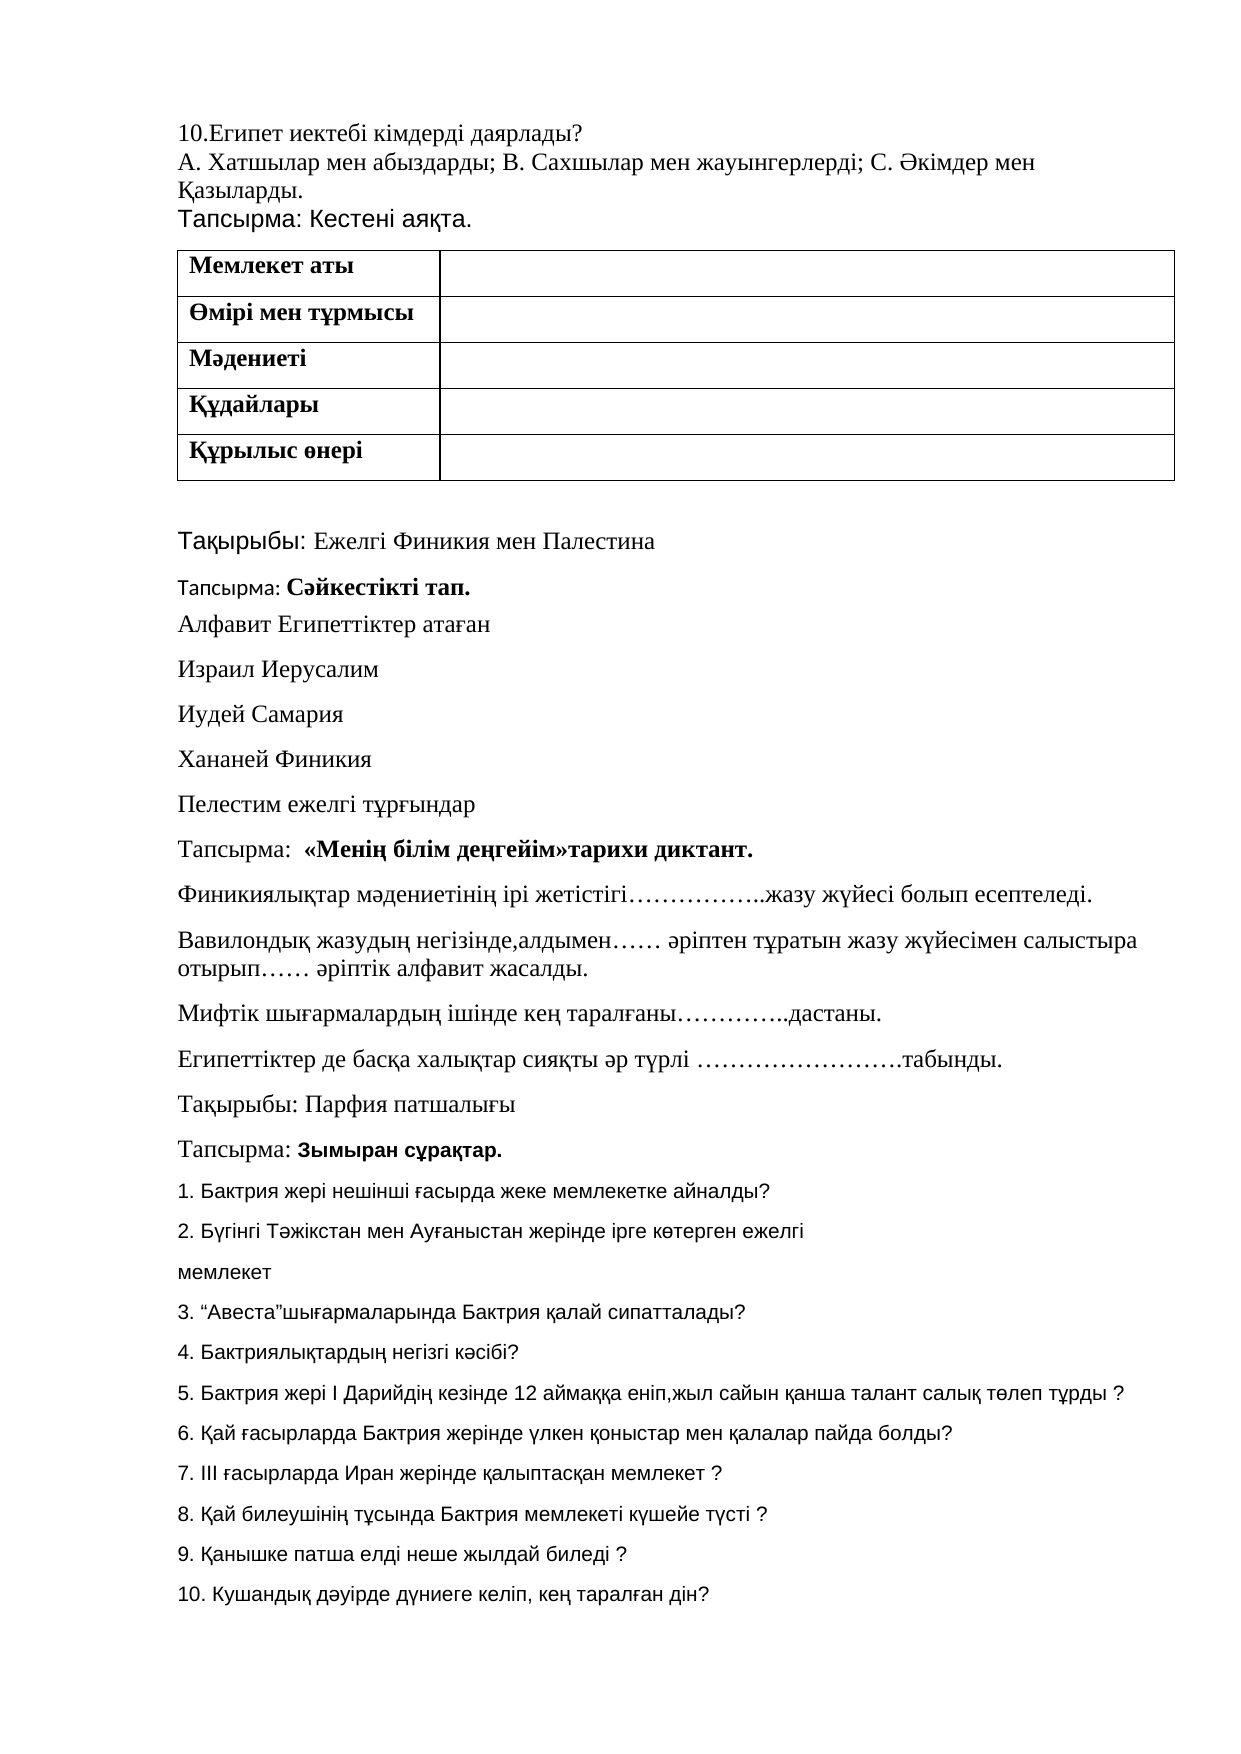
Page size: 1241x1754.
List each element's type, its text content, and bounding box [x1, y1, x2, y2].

text Тапсырма: Сәйкестікті тап. [177, 572, 1152, 601]
text Хананей Финикия [177, 744, 1152, 773]
table_cell Құдайлары [178, 389, 439, 434]
text Египеттіктер де басқа халықтар сияқты әр түрлі …………………….табынды. [177, 1044, 1152, 1072]
text Вавилондық жазудың негізінде,алдымен…… әріптен тұратын жазу жүйесімен салыстыра отырып…… әріптік алфавит жасалды. [177, 925, 1152, 982]
table_cell [441, 435, 1174, 480]
text 8. Қай билеушінің тұсында Бактрия мемлекеті күшейе түсті ? [177, 1501, 1152, 1525]
text 2. Бүгінгі Тәжікстан мен Ауғаныстан жерінде ірге көтерген ежелгі [177, 1219, 1152, 1243]
text 10. Кушандық дәуірде дүниеге келіп, кең таралған дін? [177, 1582, 1152, 1606]
table_cell Құрылыс өнері [178, 435, 439, 480]
text Тақырыбы: Парфия патшалығы [177, 1089, 1152, 1117]
table_cell Мәдениеті [178, 343, 439, 388]
text Алфавит Египеттіктер атаған [177, 609, 1152, 638]
table_header [441, 251, 1174, 296]
text 10.Египет иектебі кімдерді даярлады? [177, 118, 1152, 147]
table_cell [441, 297, 1174, 342]
text 4. Бактриялықтардың негізгі кәсібі? [177, 1340, 1152, 1364]
table_cell Өмірі мен тұрмысы [178, 297, 439, 342]
text 6. Қай ғасырларда Бактрия жерінде үлкен қоныстар мен қалалар пайда болды? [177, 1421, 1152, 1445]
text Иудей Самария [177, 699, 1152, 728]
text 5. Бактрия жері І Дарийдің кезінде 12 аймаққа еніп,жыл сайын қанша талант салық төлеп тұрды ? [177, 1381, 1152, 1404]
text Израил Иерусалим [177, 654, 1152, 683]
table_cell [441, 389, 1174, 434]
text 7. ІІІ ғасырларда Иран жерінде қалыптасқан мемлекет ? [177, 1461, 1152, 1485]
table_cell [441, 343, 1174, 388]
text Финикиялықтар мәдениетінің ірі жетістігі……………..жазу жүйесі болып есептеледі. [177, 879, 1152, 908]
text Тапсырма: Кестені аяқта. [177, 204, 1152, 233]
text Тақырыбы: Ежелгі Финикия мен Палестина [177, 526, 1152, 555]
text мемлекет [177, 1259, 1152, 1283]
text Тапсырма: «Менің білім деңгейім»тарихи диктант. [177, 834, 1152, 863]
text 3. “Авеста”шығармаларында Бактрия қалай сипатталады? [177, 1300, 1152, 1324]
text А. Хатшылар мен абыздарды; В. Сахшылар мен жауынгерлерді; С. Әкімдер мен Қазыларды. [177, 147, 1152, 204]
text Мифтік шығармалардың ішінде кең таралғаны…………..дастаны. [177, 998, 1152, 1027]
text Тапсырма: Зымыран сұрақтар. [177, 1134, 1152, 1163]
text Пелестим ежелгі тұрғындар [177, 789, 1152, 818]
table_header Мемлекет аты [178, 251, 439, 296]
text 1. Бактрия жері нешінші ғасырда жеке мемлекетке айналды? [177, 1179, 1152, 1203]
text 9. Қанышке патша елді неше жылдай биледі ? [177, 1542, 1152, 1566]
